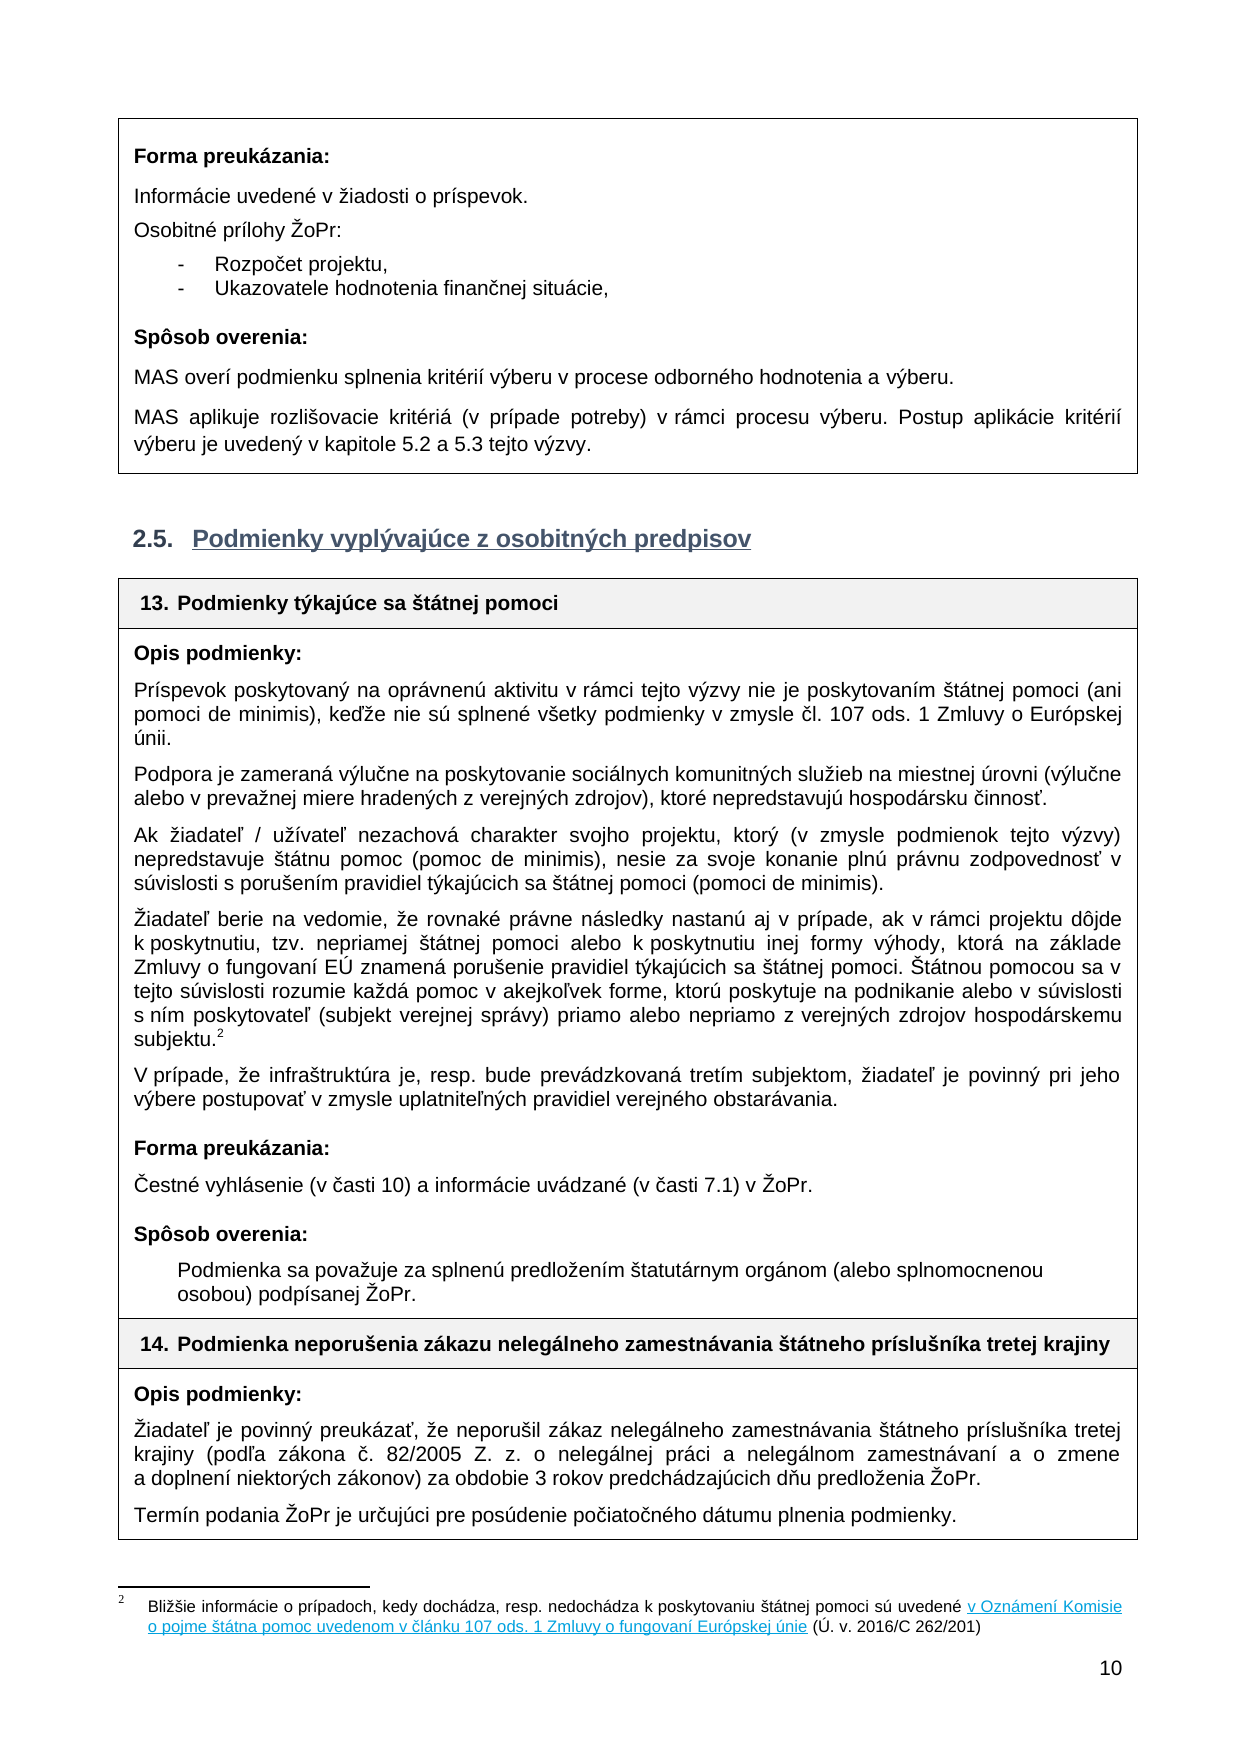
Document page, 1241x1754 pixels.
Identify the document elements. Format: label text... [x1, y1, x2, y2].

table_header Podmienky týkajúce sa štátnej pomoci [119, 579, 1137, 628]
subtitle Podmienky vyplývajúce z osobitných predpisov [132, 524, 1122, 553]
table_cell Podmienka neporušenia zákazu nelegálneho zamestnávania štátneho príslušníka tretej krajiny [119, 1319, 1137, 1368]
table_cell Opis podmienky: Príspevok poskytovaný na oprávnenú aktivitu v rámci tejto výzvy nie je poskytovaním štátnej pomoci (ani pomoci de minimis), keďže nie sú splnené všetky podmienky v zmysle čl. 107 ods. 1 Zmluvy o Európskej únii. Podpora je zameraná výlučne na poskytovanie sociálnych komunitných služieb na miestnej úrovni (výlučne alebo v prevažnej miere hradených z verejných zdrojov), ktoré nepredstavujú hospodársku činnosť. Ak žiadateľ / užívateľ nezachová charakter svojho projektu, ktorý (v zmysle podmienok tejto výzvy) nepredstavuje štátnu pomoc (pomoc de minimis), nesie za svoje konanie plnú právnu zodpovednosť v súvislosti s porušením pravidiel týkajúcich sa štátnej pomoci (pomoci de minimis). Žiadateľ berie na vedomie, že rovnaké právne následky nastanú aj v prípade, ak v rámci projektu dôjde k poskytnutiu, tzv. nepriamej štátnej pomoci alebo k poskytnutiu inej formy výhody, ktorá na základe Zmluvy o fungovaní EÚ znamená porušenie pravidiel týkajúcich sa štátnej pomoci. Štátnou pomocou sa v tejto súvislosti rozumie každá pomoc v akejkoľvek forme, ktorú poskytuje na podnikanie alebo v súvislosti s ním poskytovateľ (subjekt verejnej správy) priamo alebo nepriamo z verejných zdrojov hospodárskemu subjektu. V prípade, že infraštruktúra je, resp. bude prevádzkovaná tretím subjektom, žiadateľ je povinný pri jeho výbere postupovať v zmysle uplatniteľných pravidiel verejného obstarávania. Forma preukázania: Čestné vyhlásenie (v časti 10) a informácie uvádzané (v časti 7.1) v ŽoPr. Spôsob overenia: Podmienka sa považuje za splnenú predložením štatutárnym orgánom (alebo splnomocnenou osobou) podpísanej ŽoPr. [119, 629, 1137, 1318]
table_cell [119, 1369, 1137, 1539]
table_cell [119, 119, 1137, 473]
